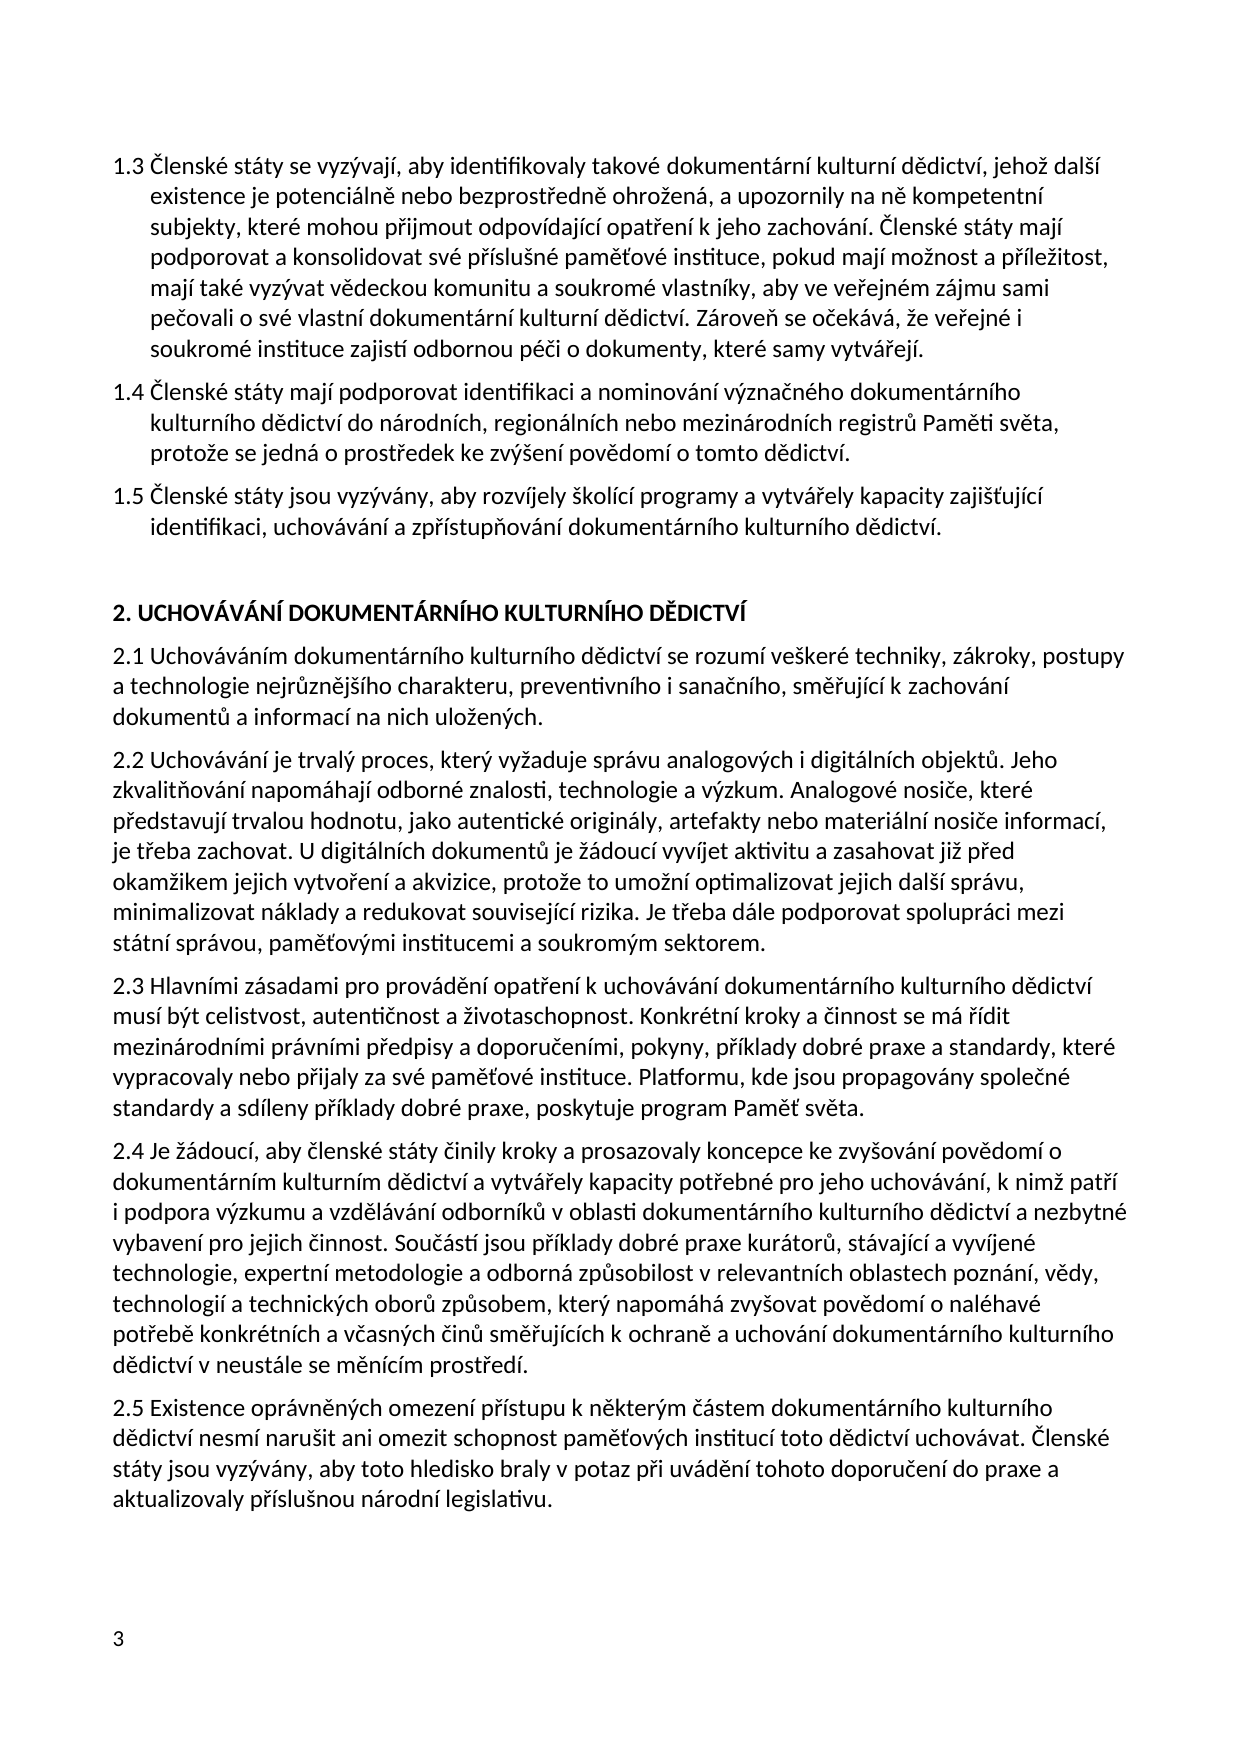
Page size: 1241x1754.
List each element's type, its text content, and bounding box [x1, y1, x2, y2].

text 2.4 Je žádoucí, aby členské státy činily kroky a prosazovaly koncepce ke zvyšování povědomí o dokumentárním kulturním dědictví a vytvářely kapacity potřebné pro jeho uchovávání, k nimž patří i podpora výzkumu a vzdělávání odborníků v oblasti dokumentárního kulturního dědictví a nezbytné vybavení pro jejich činnost. Součástí jsou příklady dobré praxe kurátorů, stávající a vyvíjené technologie, expertní metodologie a odborná způsobilost v relevantních oblastech poznání, vědy, technologií a technických oborů způsobem, který napomáhá zvyšovat povědomí o naléhavé potřebě konkrétních a včasných činů směřujících k ochraně a uchování dokumentárního kulturního dědictví v neustále se měnícím prostředí. [112, 1135, 1128, 1379]
text 2. UCHOVÁVÁNÍ DOKUMENTÁRNÍHO KULTURNÍHO DĚDICTVÍ [112, 597, 1128, 627]
list Členské státy mají podporovat identifikaci a nominování význačného dokumentárního kulturního dědictví do národních, regionálních nebo mezinárodních registrů Paměti světa, protože se jedná o prostředek ke zvýšení povědomí o tomto dědictví. [112, 376, 1128, 468]
text 2.5 Existence oprávněných omezení přístupu k některým částem dokumentárního kulturního dědictví nesmí narušit ani omezit schopnost paměťových institucí toto dědictví uchovávat. Členské státy jsou vyzývány, aby toto hledisko braly v potaz při uvádění tohoto doporučení do praxe a aktualizovaly příslušnou národní legislativu. [112, 1392, 1128, 1514]
list Členské státy jsou vyzývány, aby rozvíjely školící programy a vytvářely kapacity zajišťující identifikaci, uchovávání a zpřístupňování dokumentárního kulturního dědictví. [112, 480, 1128, 541]
text 2.1 Uchováváním dokumentárního kulturního dědictví se rozumí veškeré techniky, zákroky, postupy a technologie nejrůznějšího charakteru, preventivního i sanačního, směřující k zachování dokumentů a informací na nich uložených. [112, 640, 1128, 731]
list Členské státy se vyzývají, aby identifikovaly takové dokumentární kulturní dědictví, jehož další existence je potenciálně nebo bezprostředně ohrožená, a upozornily na ně kompetentní subjekty, které mohou přijmout odpovídající opatření k jeho zachování. Členské státy mají podporovat a konsolidovat své příslušné paměťové instituce, pokud mají možnost a příležitost, mají také vyzývat vědeckou komunitu a soukromé vlastníky, aby ve veřejném zájmu sami pečovali o své vlastní dokumentární kulturní dědictví. Zároveň se očekává, že veřejné i soukromé instituce zajistí odbornou péči o dokumenty, které samy vytvářejí. [112, 150, 1128, 364]
text 2.2 Uchovávání je trvalý proces, který vyžaduje správu analogových i digitálních objektů. Jeho zkvalitňování napomáhají odborné znalosti, technologie a výzkum. Analogové nosiče, které představují trvalou hodnotu, jako autentické originály, artefakty nebo materiální nosiče informací, je třeba zachovat. U digitálních dokumentů je žádoucí vyvíjet aktivitu a zasahovat již před okamžikem jejich vytvoření a akvizice, protože to umožní optimalizovat jejich další správu, minimalizovat náklady a redukovat související rizika. Je třeba dále podporovat spolupráci mezi státní správou, paměťovými institucemi a soukromým sektorem. [112, 744, 1128, 957]
text 2.3 Hlavními zásadami pro provádění opatření k uchovávání dokumentárního kulturního dědictví musí být celistvost, autentičnost a životaschopnost. Konkrétní kroky a činnost se má řídit mezinárodními právními předpisy a doporučeními, pokyny, příklady dobré praxe a standardy, které vypracovaly nebo přijaly za své paměťové instituce. Platformu, kde jsou propagovány společné standardy a sdíleny příklady dobré praxe, poskytuje program Paměť světa. [112, 970, 1128, 1123]
